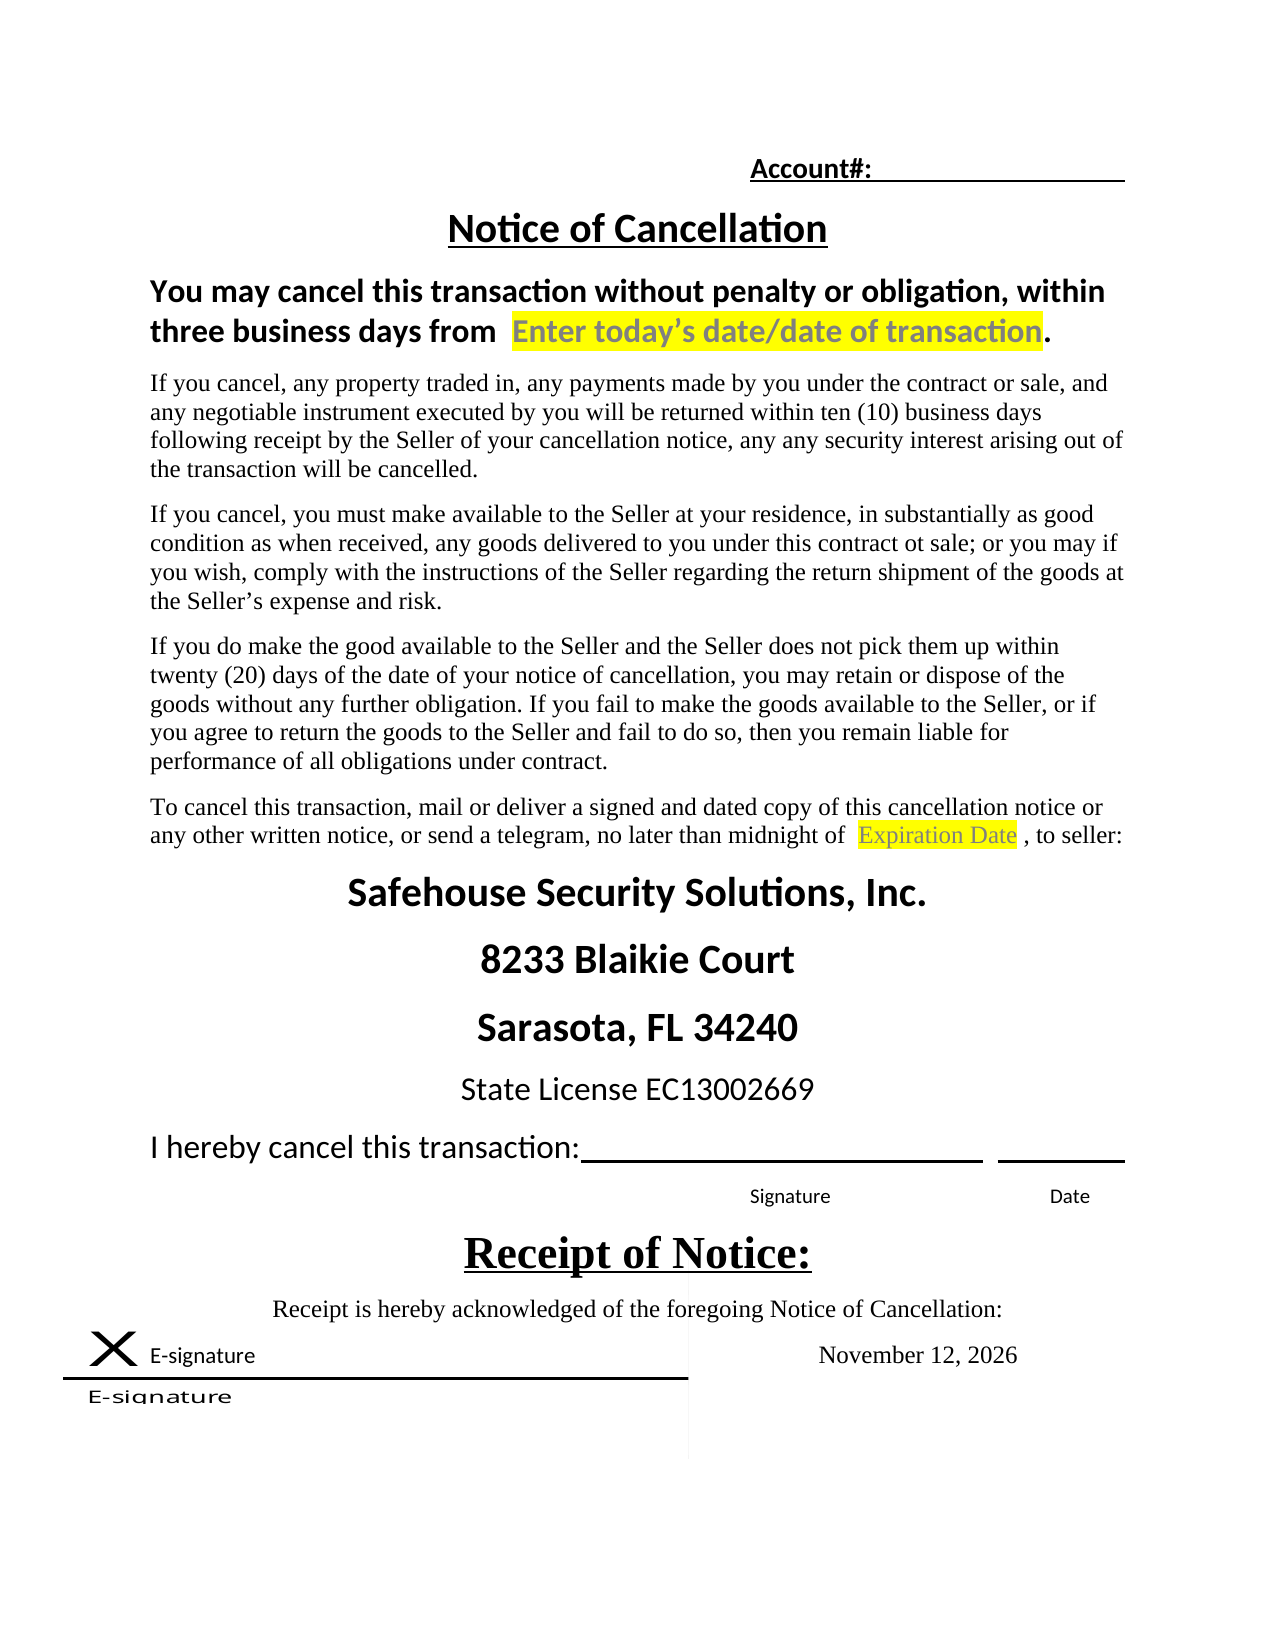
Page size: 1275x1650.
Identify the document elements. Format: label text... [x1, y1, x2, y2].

text To cancel this transaction, mail or deliver a signed and dated copy of this cancellation notice or any other written notice, or send a telegram, no later than midnight of , to seller: [150, 792, 1125, 849]
text Safehouse Security Solutions, Inc. [150, 866, 1125, 917]
text If you do make the good available to the Seller and the Seller does not pick them up within twenty (20) days of the date of your notice of cancellation, you may retain or dispose of the goods without any further obligation. If you fail to make the goods available to the Seller, or if you agree to return the goods to the Seller and fail to do so, then you remain liable for performance of all obligations under contract. [150, 631, 1125, 775]
text Sarasota, FL 34240 [150, 1001, 1125, 1052]
text Notice of Cancellation [150, 202, 1125, 253]
text I hereby cancel this transaction: [150, 1126, 1125, 1166]
text Receipt is hereby acknowledged of the foregoing Notice of Cancellation: [150, 1294, 1125, 1323]
text March 19, 2020 [150, 1340, 1125, 1369]
text State License EC13002669 [150, 1068, 1125, 1109]
text 8233 Blaikie Court [150, 933, 1125, 984]
text Receipt of Notice: [150, 1225, 1125, 1278]
text If you cancel, any property traded in, any payments made by you under the contract or sale, and any negotiable instrument executed by you will be returned within ten (10) business days following receipt by the Seller of your cancellation notice, any any security interest arising out of the transaction will be cancelled. [150, 368, 1125, 483]
text Account#: [150, 150, 1125, 186]
text You may cancel this transaction without penalty or obligation, within three business days from . [150, 270, 1125, 351]
text Signature Date [150, 1183, 1125, 1208]
text If you cancel, you must make available to the Seller at your residence, in substantially as good condition as when received, any goods delivered to you under this contract ot sale; or you may if you wish, comply with the instructions of the Seller regarding the return shipment of the goods at the Seller’s expense and risk. [150, 499, 1125, 614]
